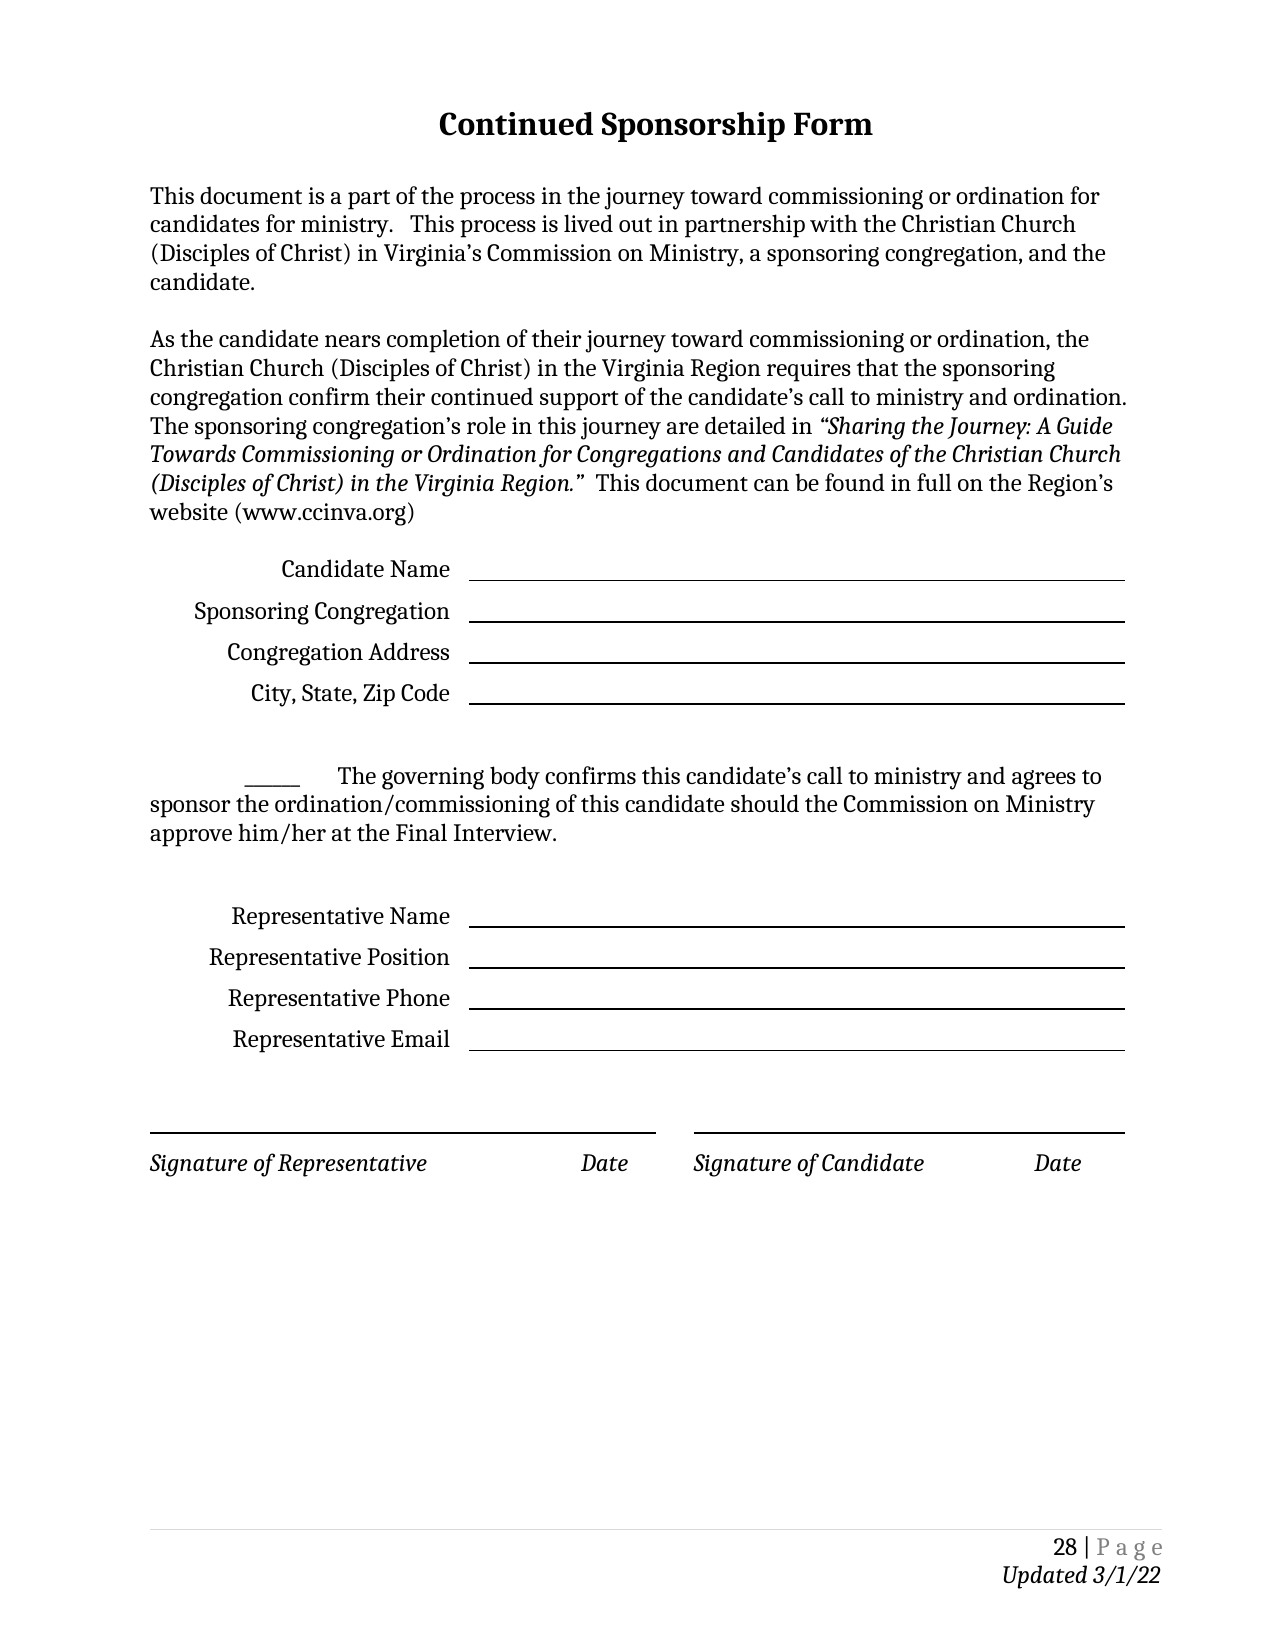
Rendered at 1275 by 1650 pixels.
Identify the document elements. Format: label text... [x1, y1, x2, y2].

text Candidate Name [150, 555, 1162, 584]
text Signature of Representative Date Signature of Candidate Date [150, 1149, 1162, 1185]
text Representative Phone [150, 984, 1162, 1013]
text As the candidate nears completion of their journey toward commissioning or ordination, the Christian Church (Disciples of Christ) in the Virginia Region requires that the sponsoring congregation confirm their continued support of the candidate’s call to ministry and ordination. The sponsoring congregation’s role in this journey are detailed in “Sharing the Journey: A Guide Towards Commissioning or Ordination for Congregations and Candidates of the Christian Church (Disciples of Christ) in the Virginia Region.” This document can be found in full on the Region’s website (www.ccinva.org) [150, 325, 1162, 527]
text This document is a part of the process in the journey toward commissioning or ordination for candidates for ministry. This process is lived out in partnership with the Christian Church (Disciples of Christ) in Virginia’s Commission on Ministry, a sponsoring congregation, and the candidate. [150, 182, 1162, 297]
text City, State, Zip Code [150, 679, 1162, 708]
text Sponsoring Congregation [150, 597, 1162, 625]
text Representative Name [150, 902, 1162, 930]
text Congregation Address [150, 638, 1162, 667]
text Representative Email [150, 1025, 1162, 1054]
text Representative Position [150, 943, 1162, 972]
text Continued Sponsorship Form [150, 105, 1162, 143]
text ______ The governing body confirms this candidate’s call to ministry and agrees to sponsor the ordination/commissioning of this candidate should the Commission on Ministry approve him/her at the Final Interview. [150, 762, 1162, 848]
